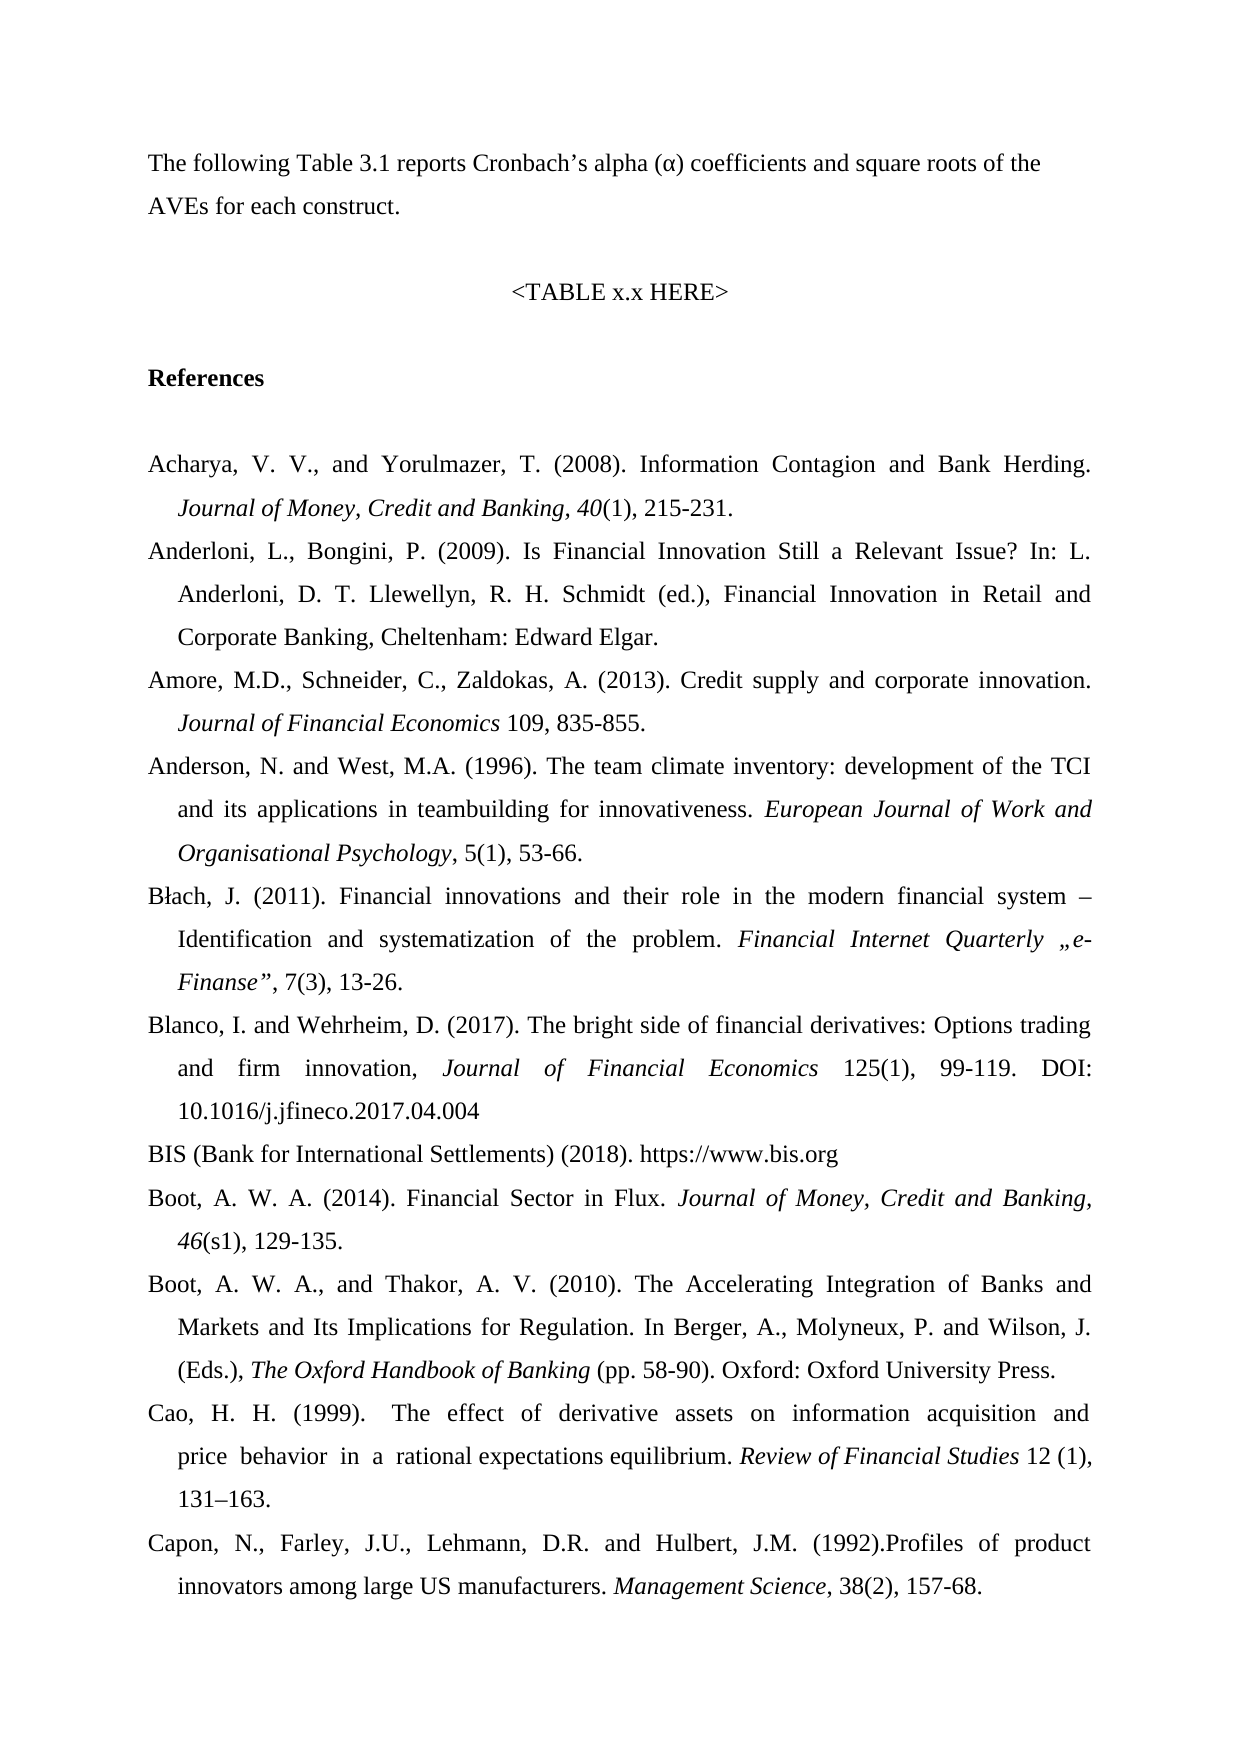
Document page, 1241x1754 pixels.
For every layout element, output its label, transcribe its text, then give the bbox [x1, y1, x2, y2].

text Anderloni, L., Bongini, P. (2009). Is Financial Innovation Still a Relevant Issue? In: L. Anderloni, D. T. Llewellyn, R. H. Schmidt (ed.), Financial Innovation in Retail and Corporate Banking, Cheltenham: Edward Elgar. [148, 536, 1092, 651]
text References [148, 363, 1092, 392]
text Acharya, V. V., and Yorulmazer, T. (2008). Information Contagion and Bank Herding. Journal of Money, Credit and Banking, 40(1), 215-231. [148, 449, 1092, 521]
text Capon, N., Farley, J.U., Lehmann, D.R. and Hulbert, J.M. (1992).Profiles of product innovators among large US manufacturers. Management Science, 38(2), 157-68. [148, 1528, 1092, 1599]
text Cao, H. H. (1999). The effect of derivative assets on information acquisition and price behavior in a rational expectations equilibrium. Review of Financial Studies 12 (1), 131–163. [148, 1398, 1092, 1513]
text <TABLE x.x HERE> [148, 277, 1092, 306]
text Boot, A. W. A. (2014). Financial Sector in Flux. Journal of Money, Credit and Banking, 46(s1), 129-135. [148, 1183, 1092, 1254]
text The following Table 3.1 reports Cronbach’s alpha (α) coefficients and square roots of the AVEs for each construct. [148, 148, 1092, 219]
text Blanco, I. and Wehrheim, D. (2017). The bright side of financial derivatives: Options trading and firm innovation, Journal of Financial Economics 125(1), 99-119. DOI: 10.1016/j.jfineco.2017.04.004 [148, 1010, 1092, 1125]
text BIS (Bank for International Settlements) (2018). https://www.bis.org [148, 1139, 1092, 1168]
text Anderson, N. and West, M.A. (1996). The team climate inventory: development of the TCI and its applications in teambuilding for innovativeness. European Journal of Work and Organisational Psychology, 5(1), 53-66. [148, 751, 1092, 866]
text Boot, A. W. A., and Thakor, A. V. (2010). The Accelerating Integration of Banks and Markets and Its Implications for Regulation. In Berger, A., Molyneux, P. and Wilson, J. (Eds.), The Oxford Handbook of Banking (pp. 58-90). Oxford: Oxford University Press. [148, 1269, 1092, 1384]
text Błach, J. (2011). Financial innovations and their role in the modern financial system – Identification and systematization of the problem. Financial Internet Quarterly „e-Finanse”, 7(3), 13-26. [148, 881, 1092, 996]
text Amore, M.D., Schneider, C., Zaldokas, A. (2013). Credit supply and corporate innovation. Journal of Financial Economics 109, 835-855. [148, 665, 1092, 737]
